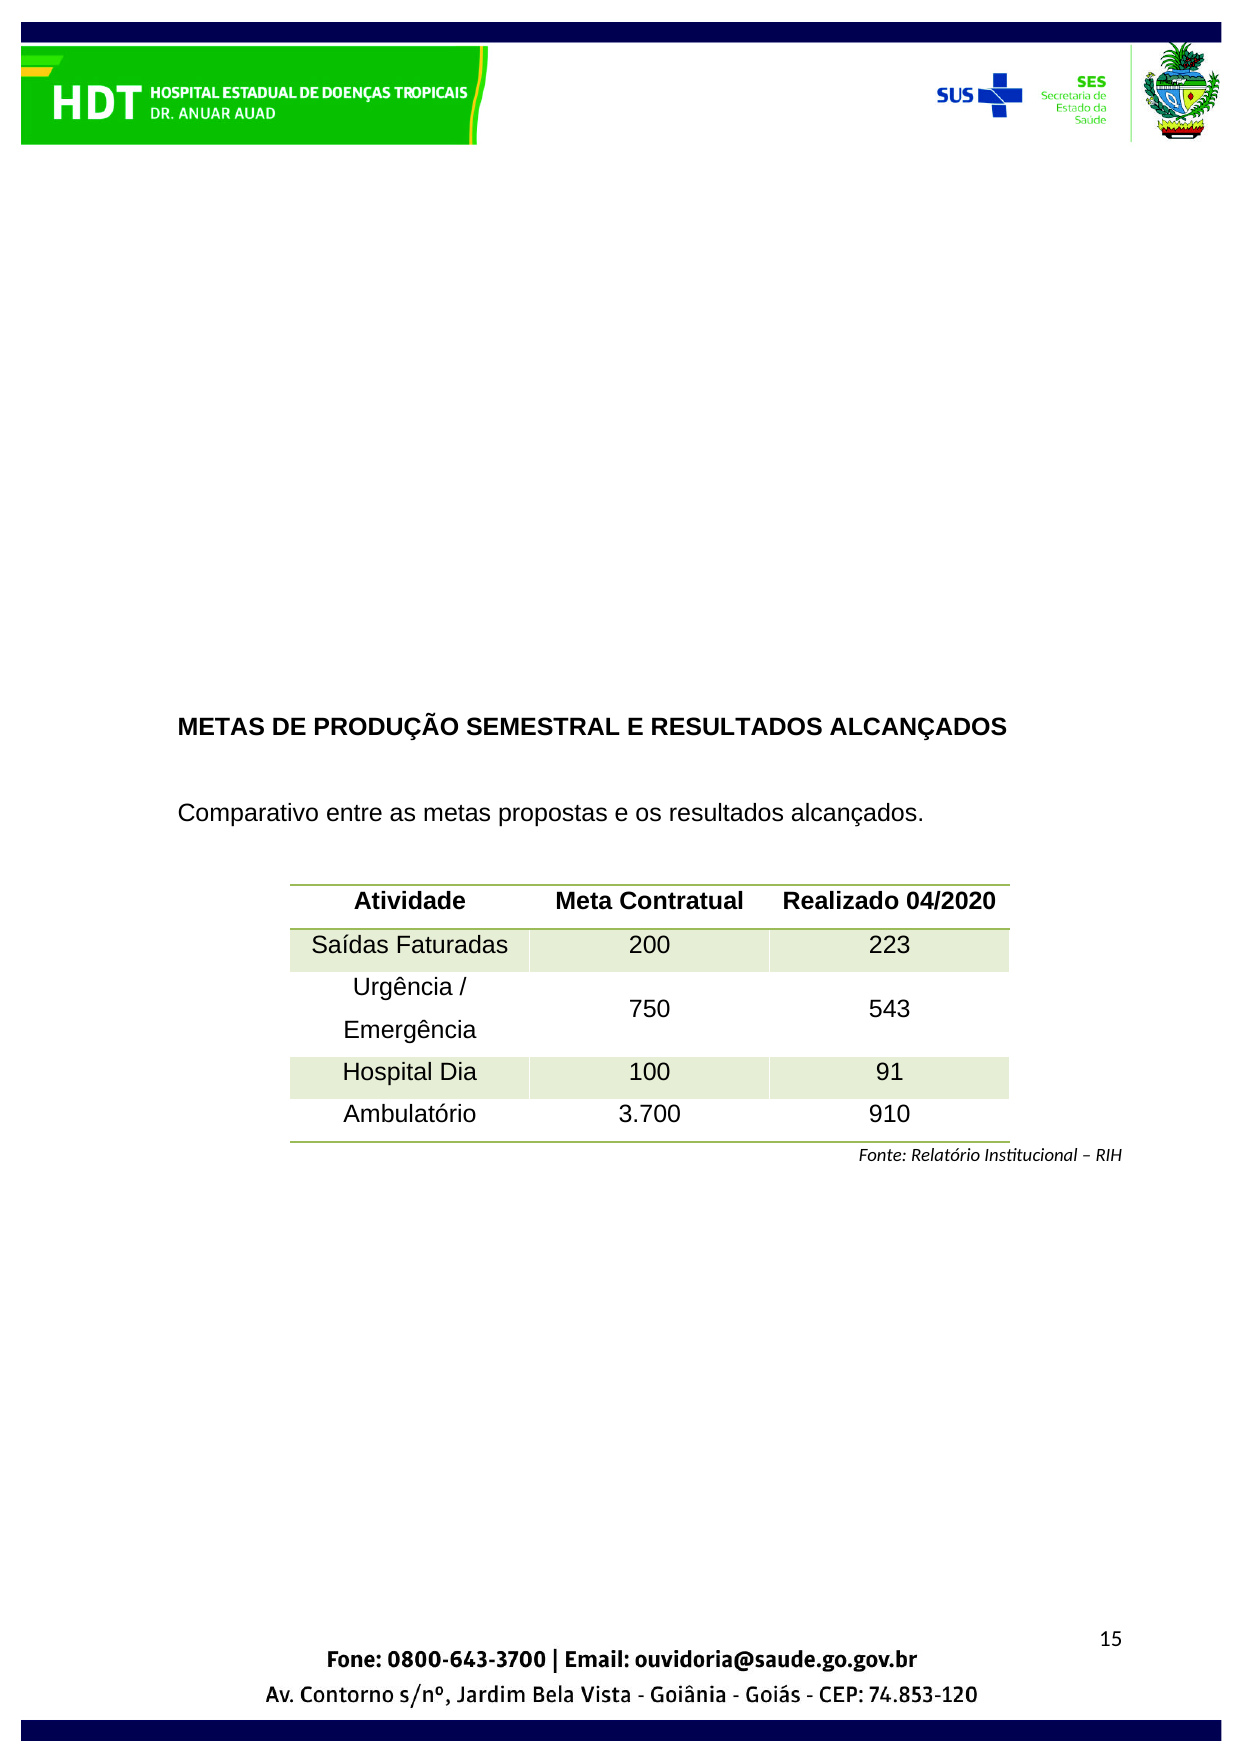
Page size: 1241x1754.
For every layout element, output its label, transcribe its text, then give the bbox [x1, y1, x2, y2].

table_header Atividade [290, 886, 529, 928]
table_cell 200 [530, 930, 769, 972]
table_cell 543 [770, 972, 1009, 1057]
table_cell Ambulatório [290, 1099, 529, 1141]
table_cell 750 [530, 972, 769, 1057]
table_cell Urgência / Emergência [290, 972, 529, 1057]
table_cell 3.700 [530, 1099, 769, 1141]
table_header Meta Contratual [530, 886, 769, 928]
subtitle METAS DE PRODUÇÃO SEMESTRAL E RESULTADOS ALCANÇADOS [177, 712, 1122, 741]
text Fonte: Relatório Institucional – RIH [177, 1143, 1122, 1166]
table_cell 100 [530, 1057, 769, 1099]
picture [21, 22, 1222, 1741]
table_header Realizado 04/2020 [770, 886, 1009, 928]
table_cell 223 [770, 930, 1009, 972]
table_cell 910 [770, 1099, 1009, 1141]
text Comparativo entre as metas propostas e os resultados alcançados. [177, 798, 1122, 827]
table_cell 91 [770, 1057, 1009, 1099]
table_cell Saídas Faturadas [290, 930, 529, 972]
table_cell Hospital Dia [290, 1057, 529, 1099]
